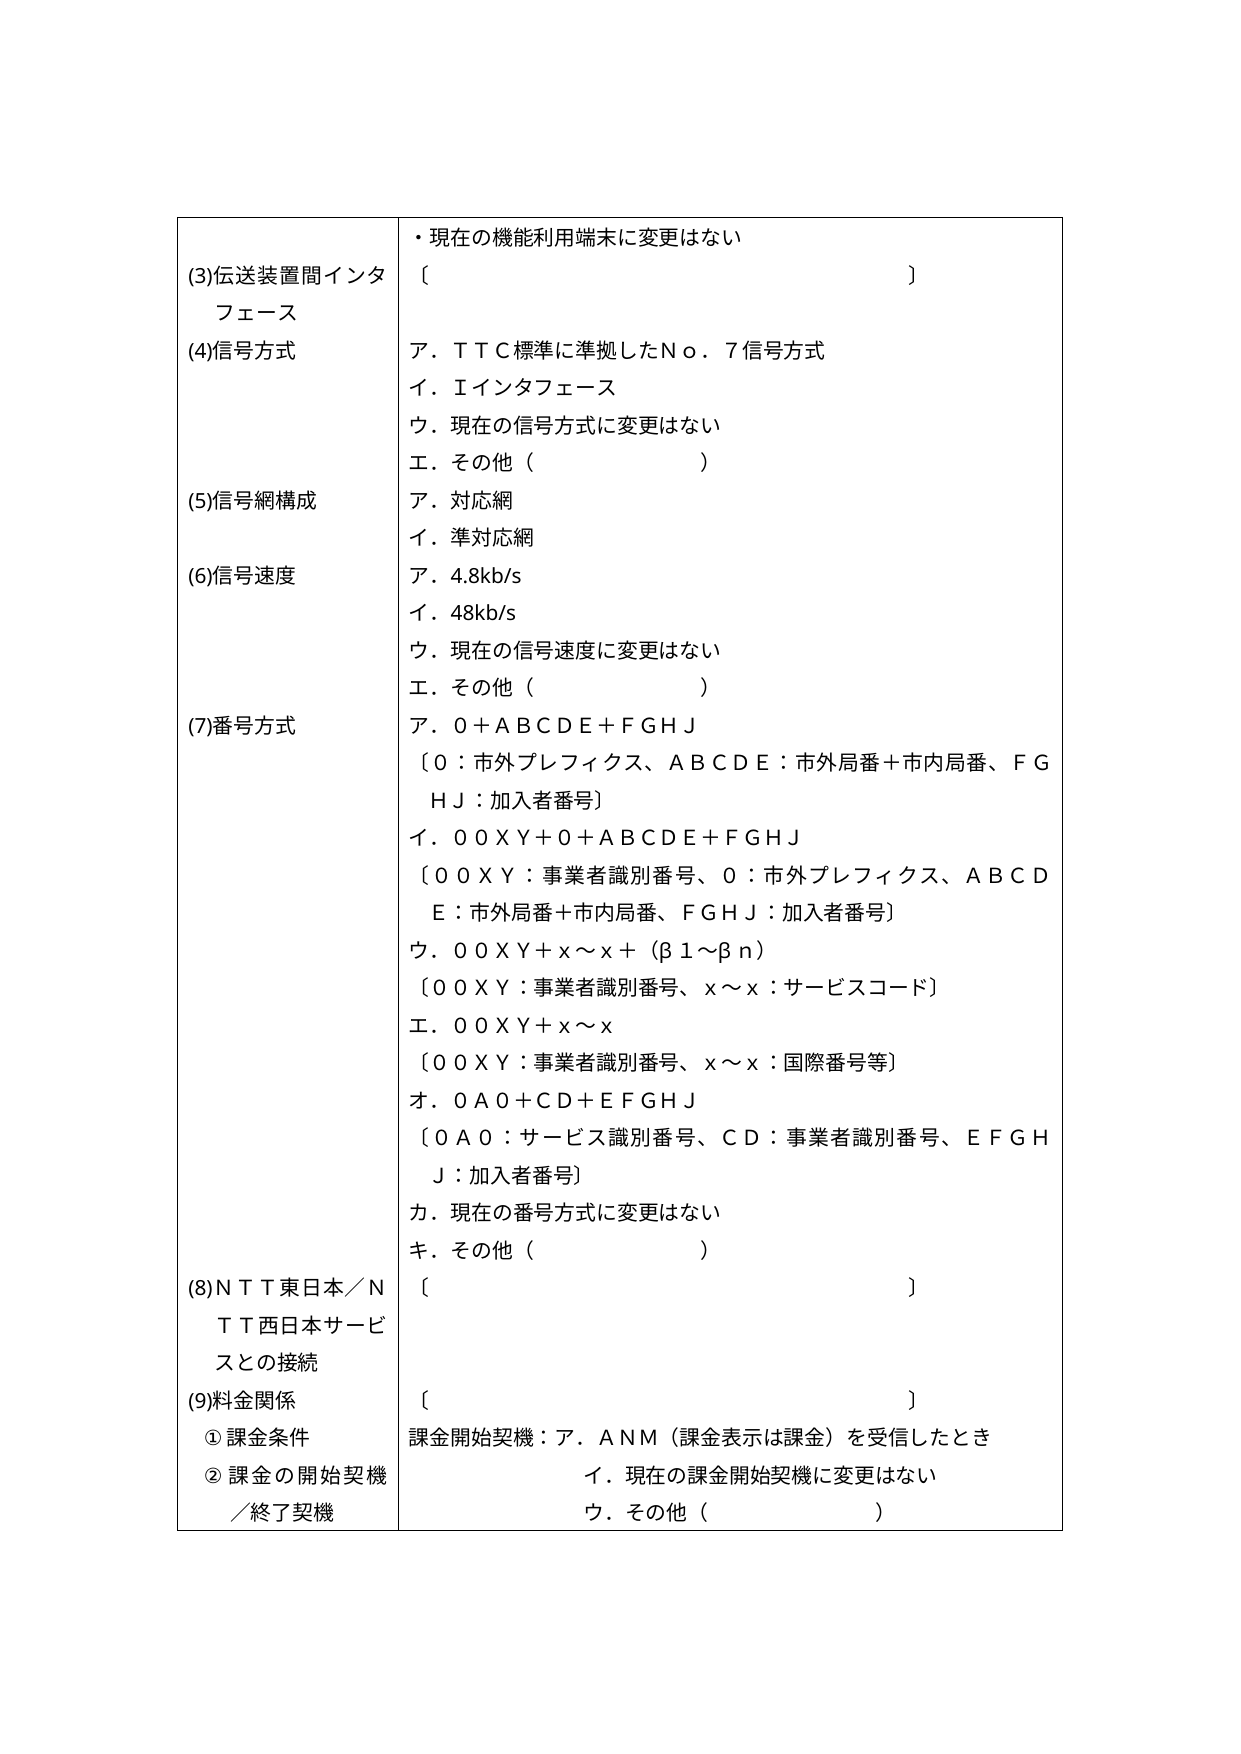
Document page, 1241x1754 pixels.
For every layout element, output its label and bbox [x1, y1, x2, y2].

table_cell [399, 218, 1062, 1530]
table_cell [178, 218, 398, 1530]
